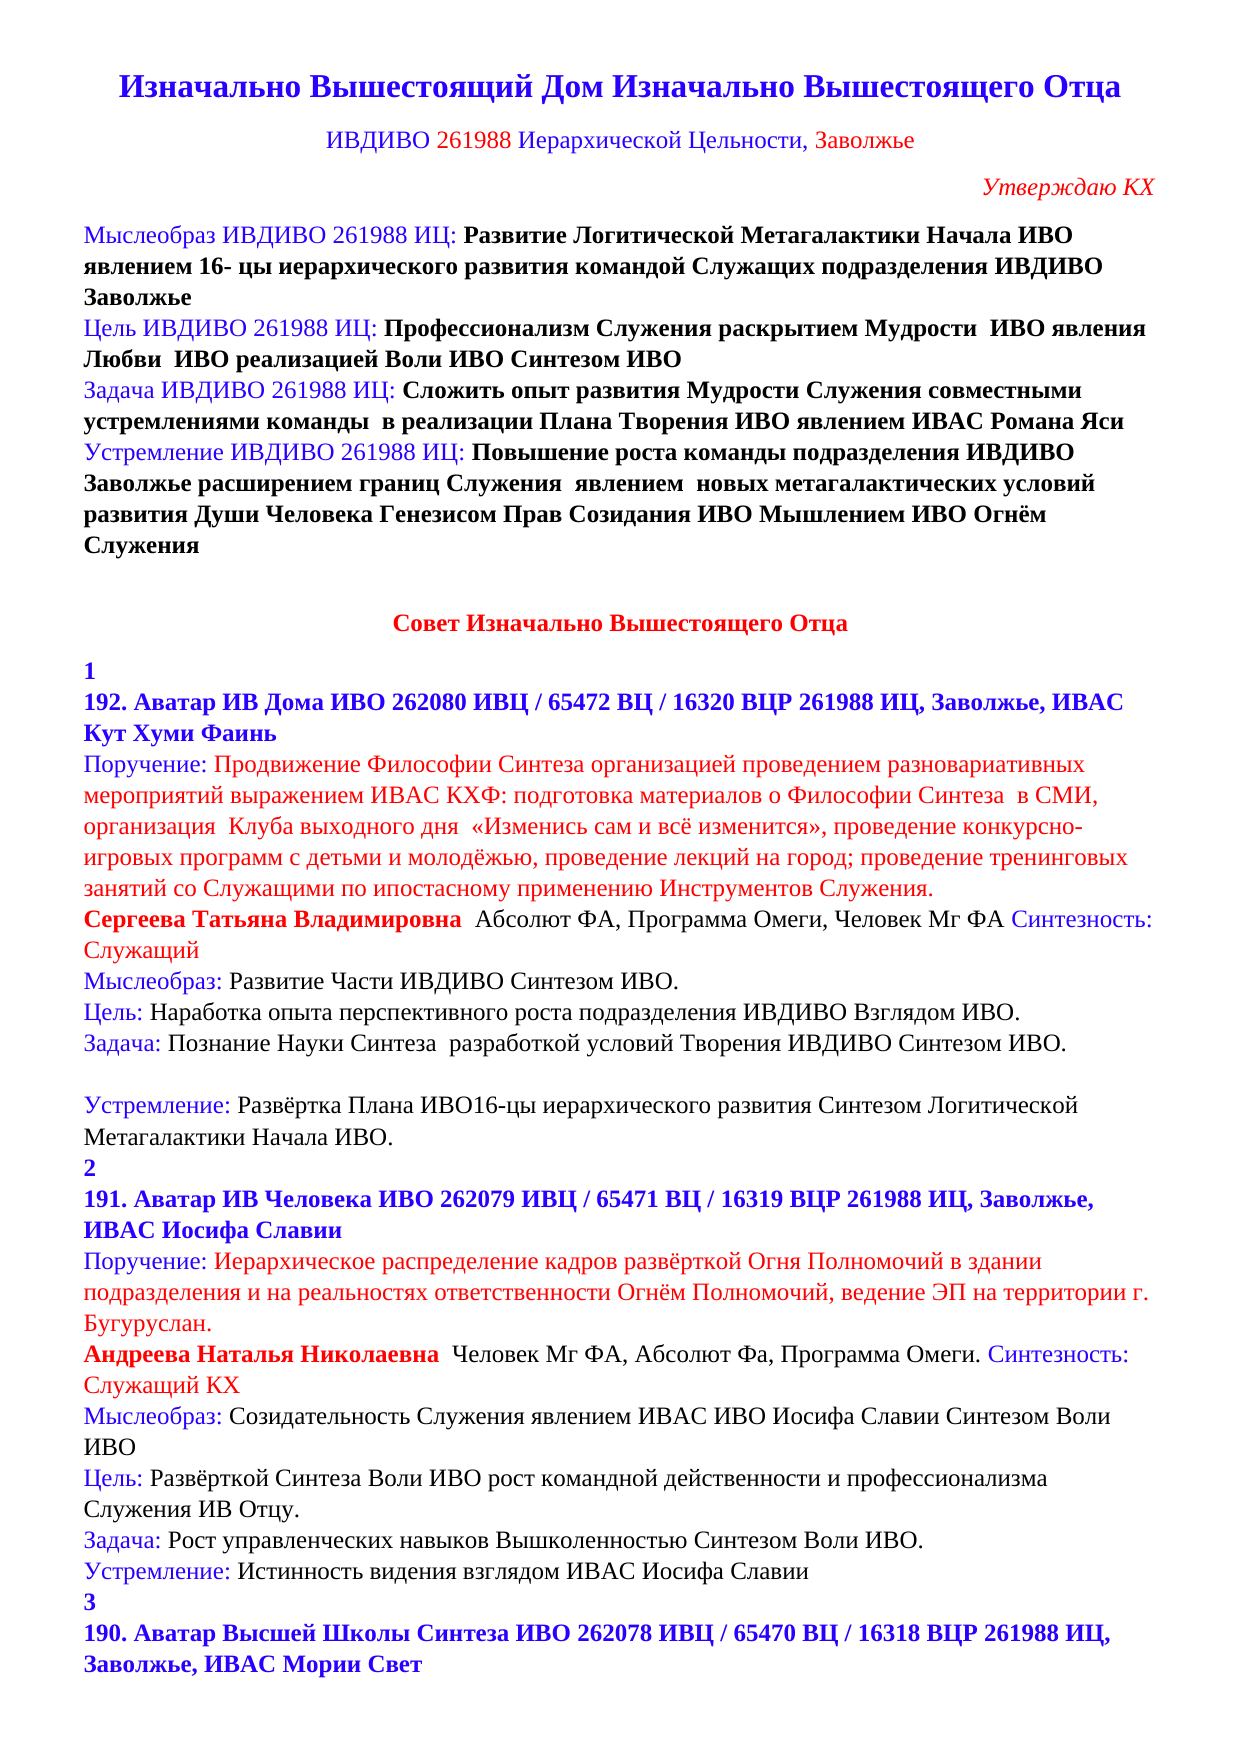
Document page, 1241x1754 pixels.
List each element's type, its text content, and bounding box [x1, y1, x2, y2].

text Изначально Вышестоящий Дом Изначально Вышестоящего Отца [83, 67, 1157, 105]
text Совет Изначально Вышестоящего Отца [83, 608, 1157, 637]
text Мыслеобраз ИВДИВО 261988 ИЦ: Развитие Логитической Метагалактики Начала ИВО явлением 16- цы иерархического развития командой Служащих подразделения ИВДИВО Заволжье Цель ИВДИВО 261988 ИЦ: Профессионализм Служения раскрытием Мудрости ИВО явления Любви ИВО реализацией Воли ИВО Синтезом ИВО Задача ИВДИВО 261988 ИЦ: Сложить опыт развития Мудрости Служения совместными устремлениями команды в реализации Плана Творения ИВО явлением ИВАС Романа Яси Устремление ИВДИВО 261988 ИЦ: Повышение роста команды подразделения ИВДИВО Заволжье расширением границ Служения явлением новых метагалактических условий развития Души Человека Генезисом Прав Созидания ИВО Мышлением ИВО Огнём Служения [83, 220, 1157, 589]
text ИВДИВО 261988 Иерархической Цельности, Заволжье [83, 125, 1157, 153]
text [83, 656, 1157, 1678]
text Утверждаю КХ [83, 172, 1157, 201]
